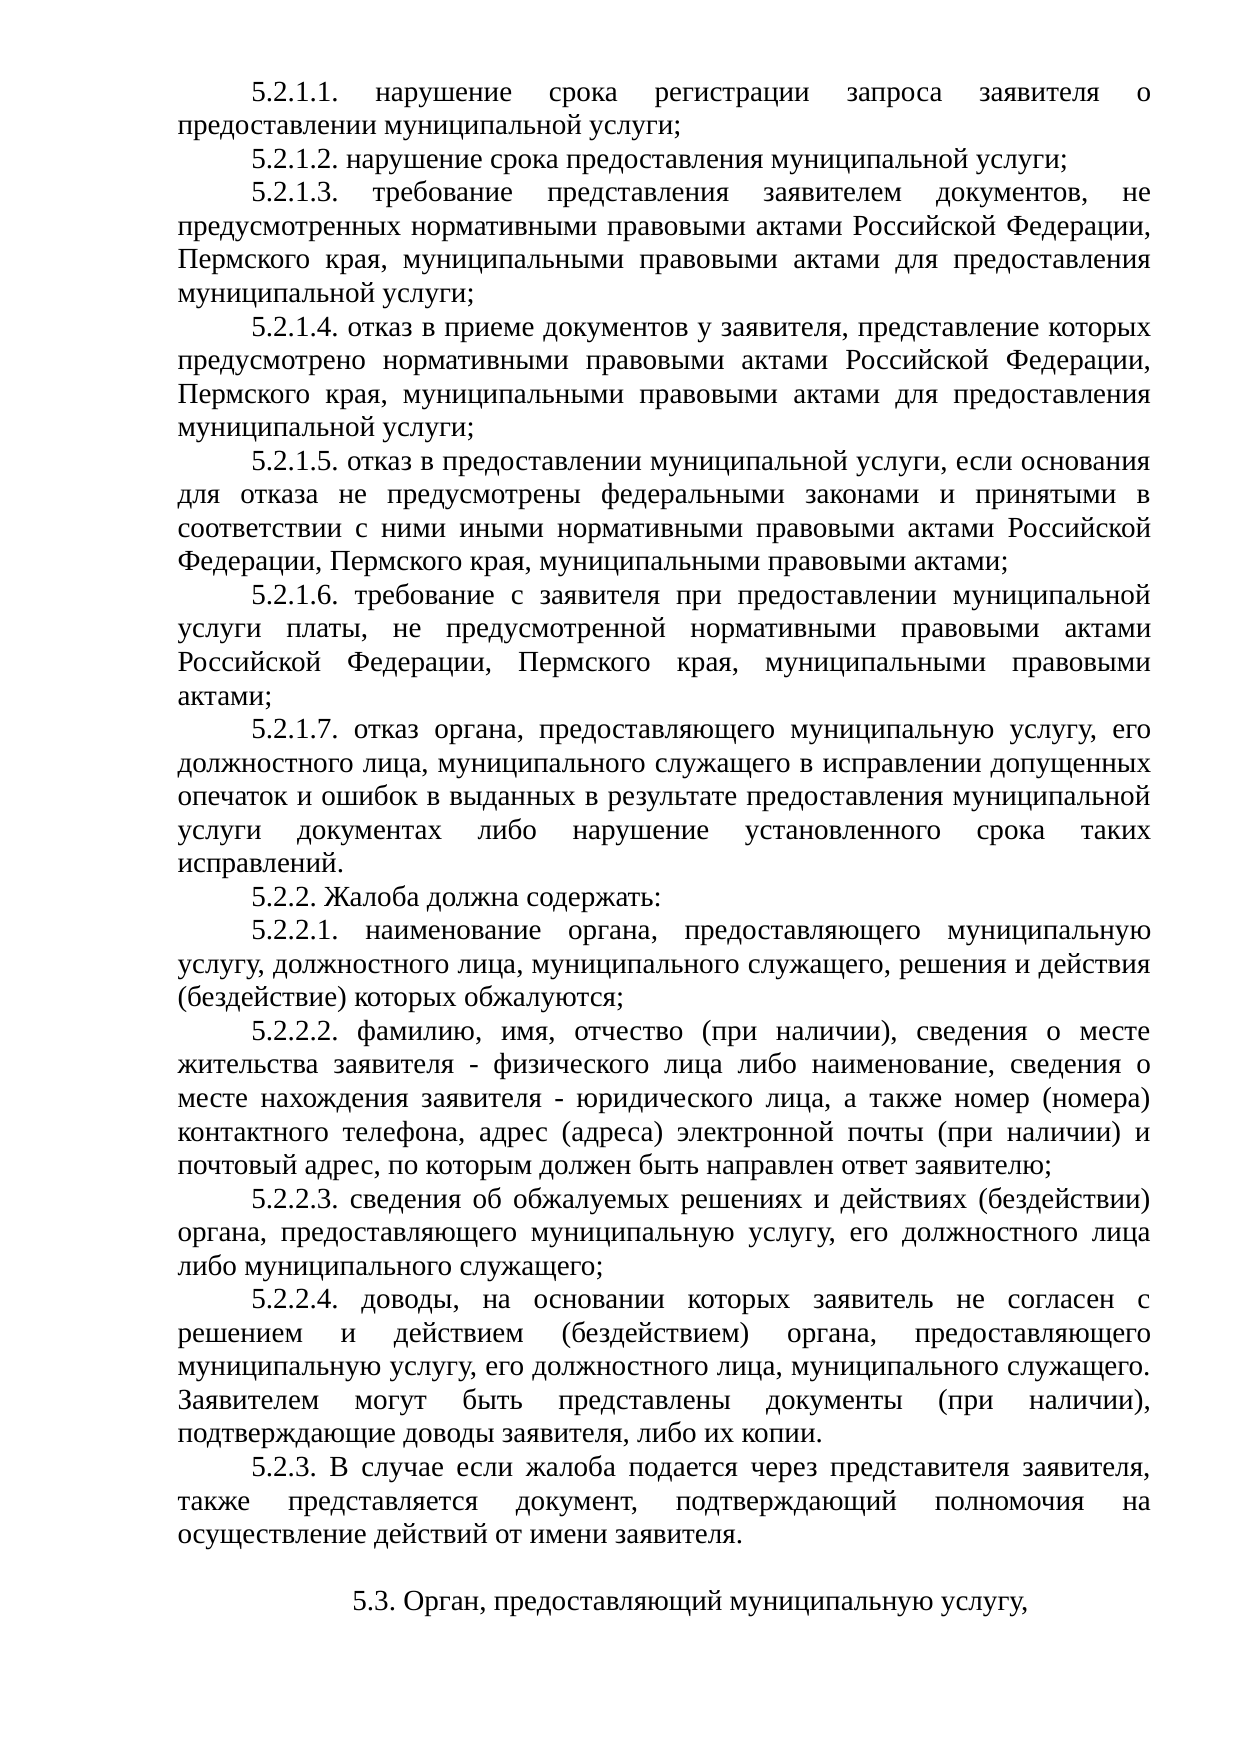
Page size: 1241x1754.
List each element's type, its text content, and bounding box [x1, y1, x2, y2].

text 5.2.1.6. требование с заявителя при предоставлении муниципальной услуги платы, не предусмотренной нормативными правовыми актами Российской Федерации, Пермского края, муниципальными правовыми актами; [177, 577, 1152, 711]
text 5.2.1.5. отказ в предоставлении муниципальной услуги, если основания для отказа не предусмотрены федеральными законами и принятыми в соответствии с ними иными нормативными правовыми актами Российской Федерации, Пермского края, муниципальными правовыми актами; [177, 443, 1152, 577]
text 5.2.3. В случае если жалоба подается через представителя заявителя, также представляется документ, подтверждающий полномочия на осуществление действий от имени заявителя. [177, 1449, 1152, 1550]
text 5.2.2.1. наименование органа, предоставляющего муниципальную услугу, должностного лица, муниципального служащего, решения и действия (бездействие) которых обжалуются; [177, 912, 1152, 1013]
text 5.2.2.2. фамилию, имя, отчество (при наличии), сведения о месте жительства заявителя - физического лица либо наименование, сведения о месте нахождения заявителя - юридического лица, а также номер (номера) контактного телефона, адрес (адреса) электронной почты (при наличии) и почтовый адрес, по которым должен быть направлен ответ заявителю; [177, 1013, 1152, 1181]
text 5.2.1.3. требование представления заявителем документов, не предусмотренных нормативными правовыми актами Российской Федерации, Пермского края, муниципальными правовыми актами для предоставления муниципальной услуги; [177, 174, 1152, 309]
text 5.2.1.4. отказ в приеме документов у заявителя, представление которых предусмотрено нормативными правовыми актами Российской Федерации, Пермского края, муниципальными правовыми актами для предоставления муниципальной услуги; [177, 309, 1152, 443]
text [236, 1583, 1152, 1617]
text 5.2.1.1. нарушение срока регистрации запроса заявителя о предоставлении муниципальной услуги; [177, 74, 1152, 141]
text 5.2.1.2. нарушение срока предоставления муниципальной услуги; [177, 141, 1152, 174]
text 5.2.2.4. доводы, на основании которых заявитель не согласен с решением и действием (бездействием) органа, предоставляющего муниципальную услугу, его должностного лица, муниципального служащего. Заявителем могут быть представлены документы (при наличии), подтверждающие доводы заявителя, либо их копии. [177, 1281, 1152, 1449]
text 5.2.2.3. сведения об обжалуемых решениях и действиях (бездействии) органа, предоставляющего муниципальную услугу, его должностного лица либо муниципального служащего; [177, 1181, 1152, 1281]
text 5.2.2. Жалоба должна содержать: [177, 879, 1152, 912]
text 5.2.1.7. отказ органа, предоставляющего муниципальную услугу, его должностного лица, муниципального служащего в исправлении допущенных опечаток и ошибок в выданных в результате предоставления муниципальной услуги документах либо нарушение установленного срока таких исправлений. [177, 711, 1152, 879]
